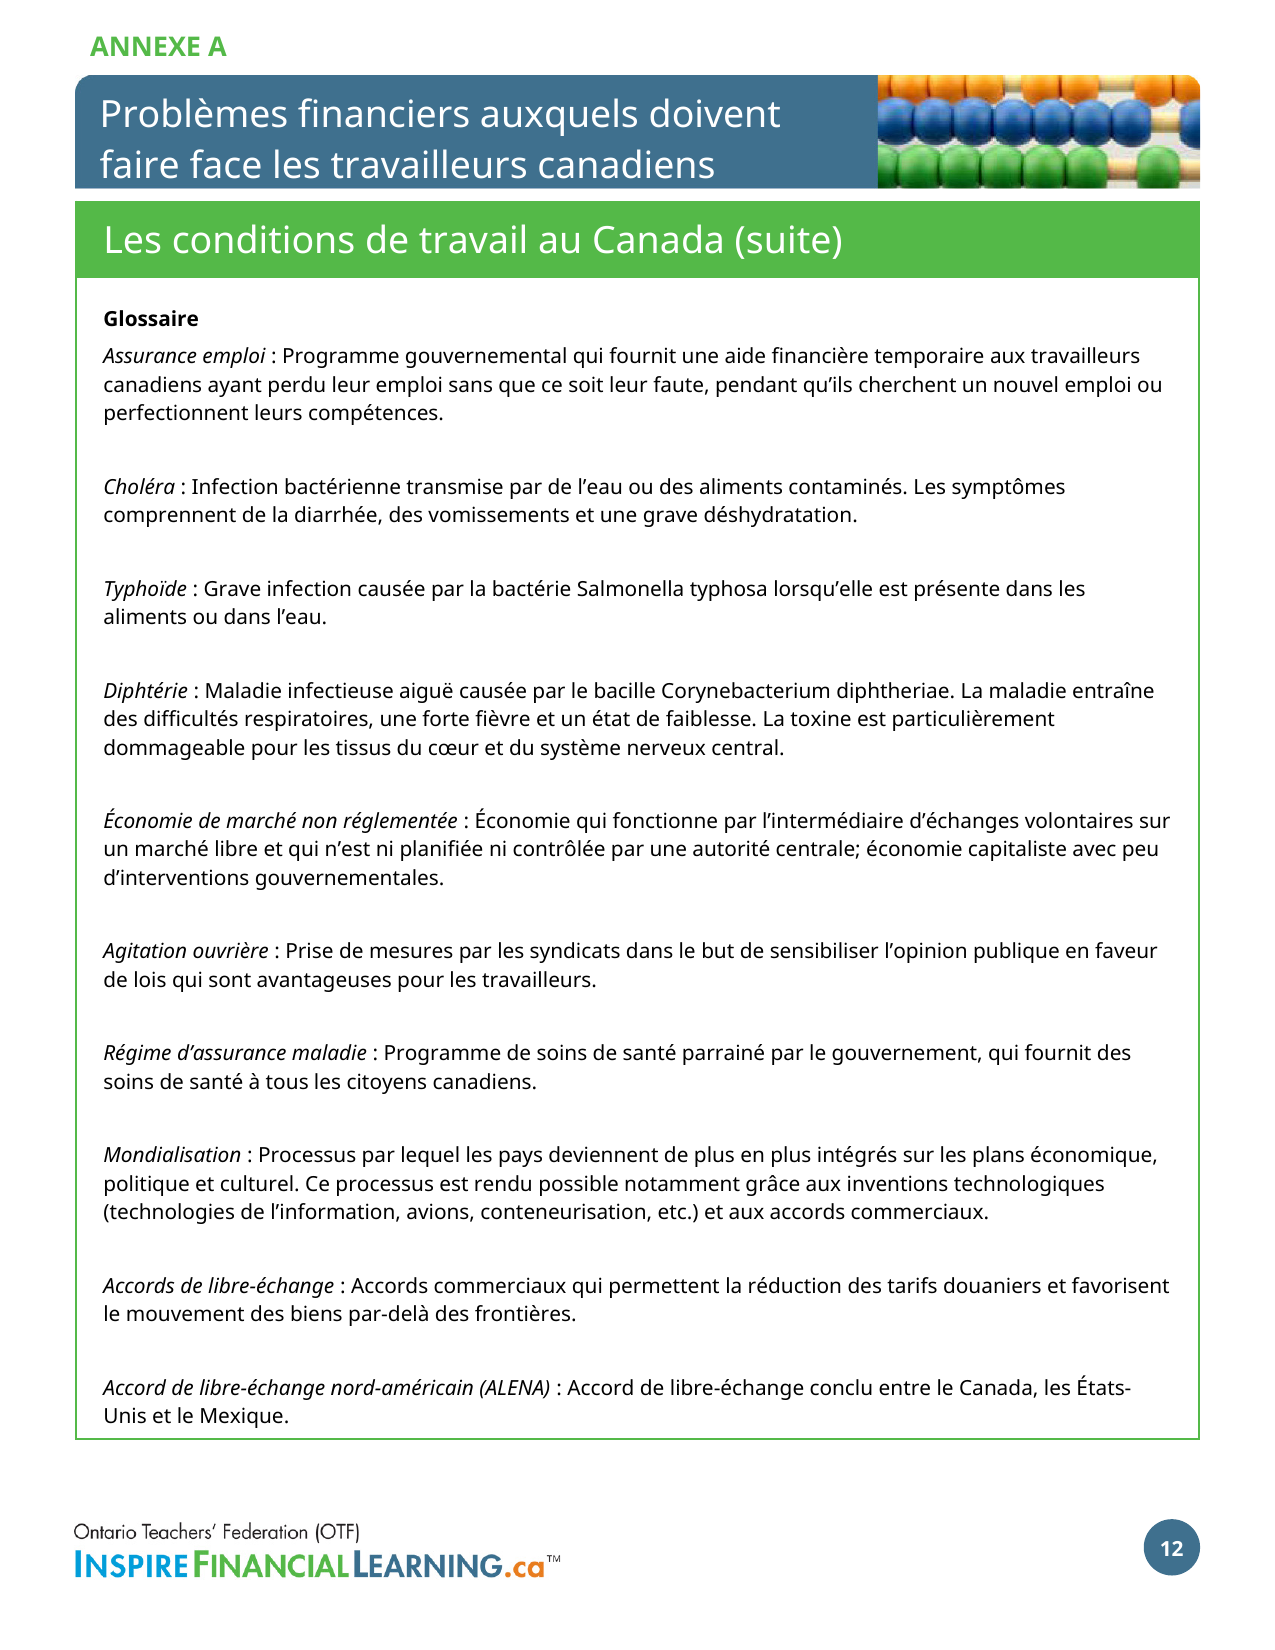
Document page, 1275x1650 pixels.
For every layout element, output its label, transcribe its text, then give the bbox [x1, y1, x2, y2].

table_header Les conditions de travail au Canada (suite) [77, 203, 1198, 276]
table_cell Glossaire Assurance emploi : Programme gouvernemental qui fournit une aide financière temporaire aux travailleurs canadiens ayant perdu leur emploi sans que ce soit leur faute, pendant qu’ils cherchent un nouvel emploi ou perfectionnent leurs compétences. Choléra : Infection bactérienne transmise par de l’eau ou des aliments contaminés. Les symptômes comprennent de la diarrhée, des vomissements et une grave déshydratation. Typhoïde : Grave infection causée par la bactérie Salmonella typhosa lorsqu’elle est présente dans les aliments ou dans l’eau. Diphtérie : Maladie infectieuse aiguë causée par le bacille Corynebacterium diphtheriae. La maladie entraîne des difficultés respiratoires, une forte fièvre et un état de faiblesse. La toxine est particulièrement dommageable pour les tissus du cœur et du système nerveux central. Économie de marché non réglementée : Économie qui fonctionne par l’intermédiaire d’échanges volontaires sur un marché libre et qui n’est ni planifiée ni contrôlée par une autorité centrale; économie capitaliste avec peu d’interventions gouvernementales. Agitation ouvrière : Prise de mesures par les syndicats dans le but de sensibiliser l’opinion publique en faveur de lois qui sont avantageuses pour les travailleurs. Régime d’assurance maladie : Programme de soins de santé parrainé par le gouvernement, qui fournit des soins de santé à tous les citoyens canadiens. Mondialisation : Processus par lequel les pays deviennent de plus en plus intégrés sur les plans économique, politique et culturel. Ce processus est rendu possible notamment grâce aux inventions technologiques (technologies de l’information, avions, conteneurisation, etc.) et aux accords commerciaux. Accords de libre-échange : Accords commerciaux qui permettent la réduction des tarifs douaniers et favorisent le mouvement des biens par-delà des frontières. Accord de libre-échange nord-américain (ALENA) : Accord de libre-échange conclu entre le Canada, les États-Unis et le Mexique. [77, 278, 1198, 1438]
picture [73, 1521, 561, 1586]
picture [75, 75, 1200, 189]
